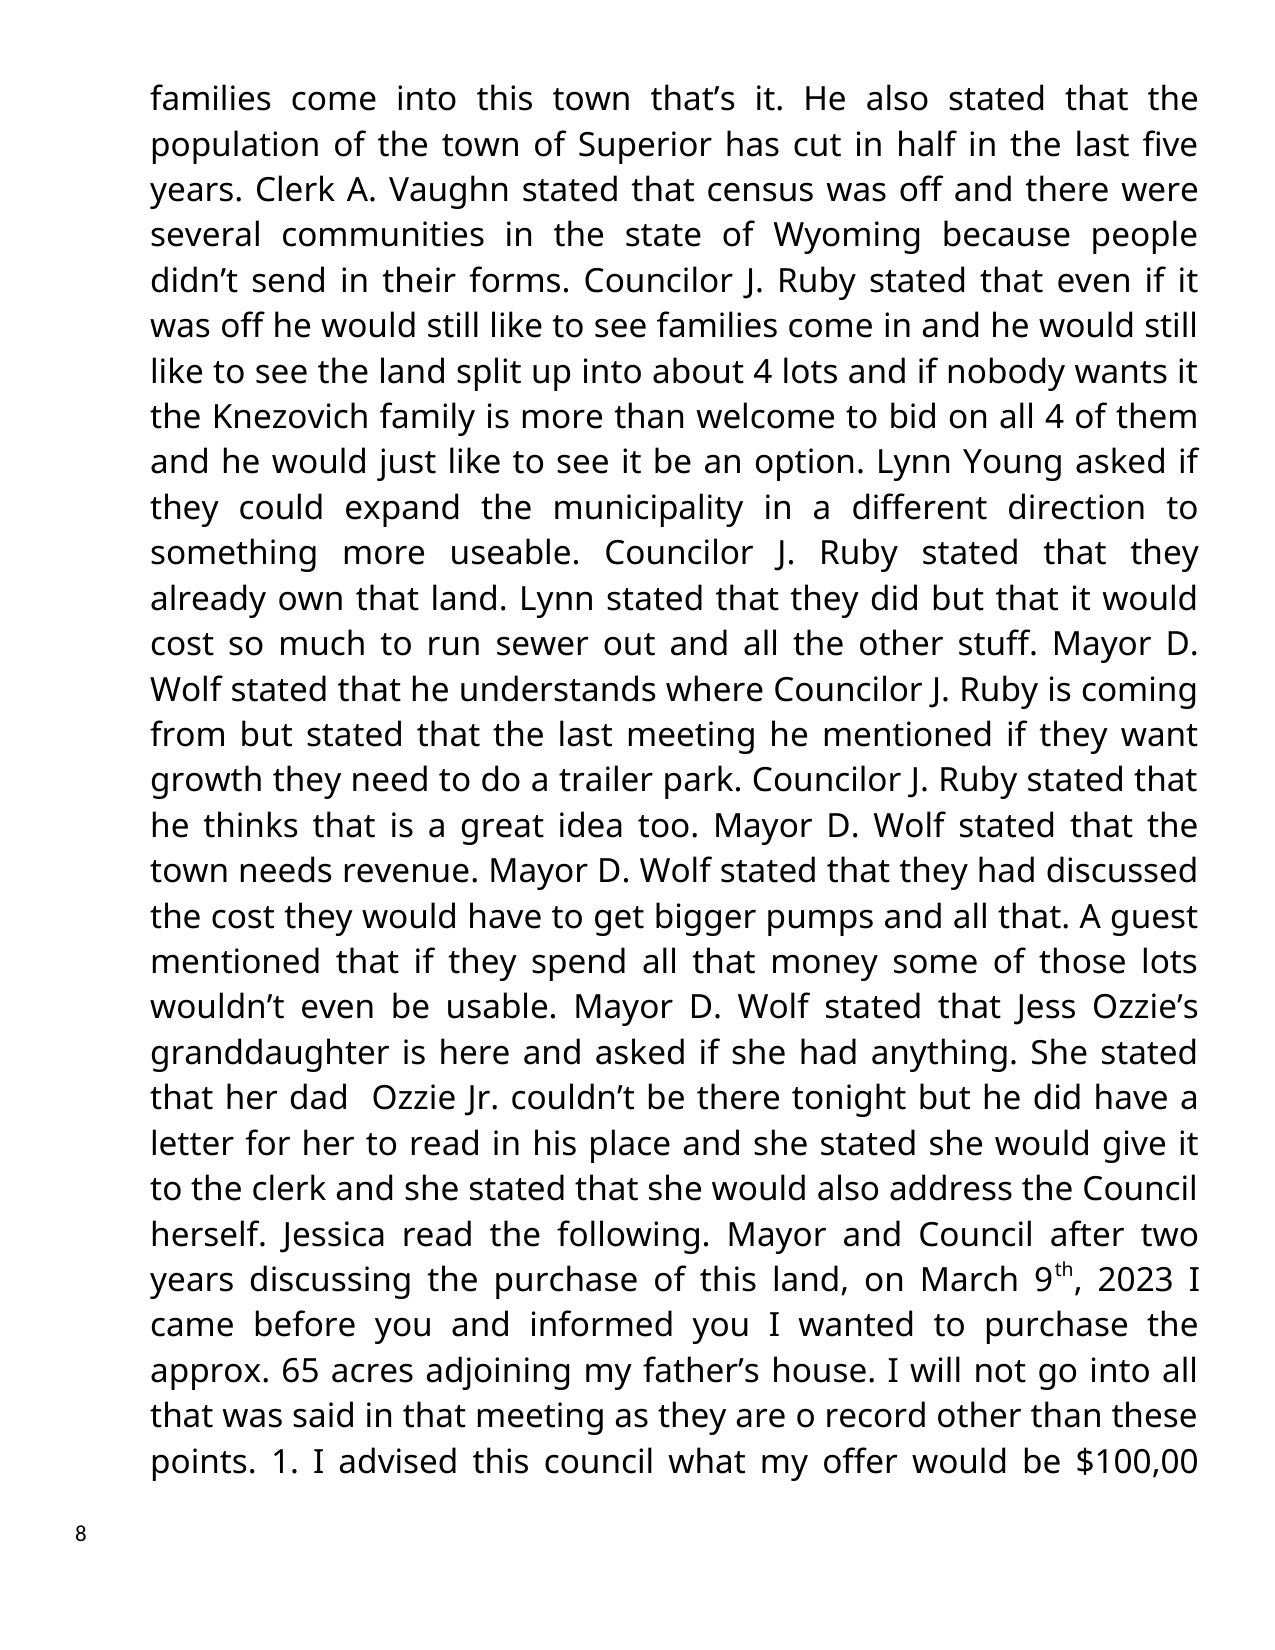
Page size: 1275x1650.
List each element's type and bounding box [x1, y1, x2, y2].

list [112, 75, 1200, 1483]
